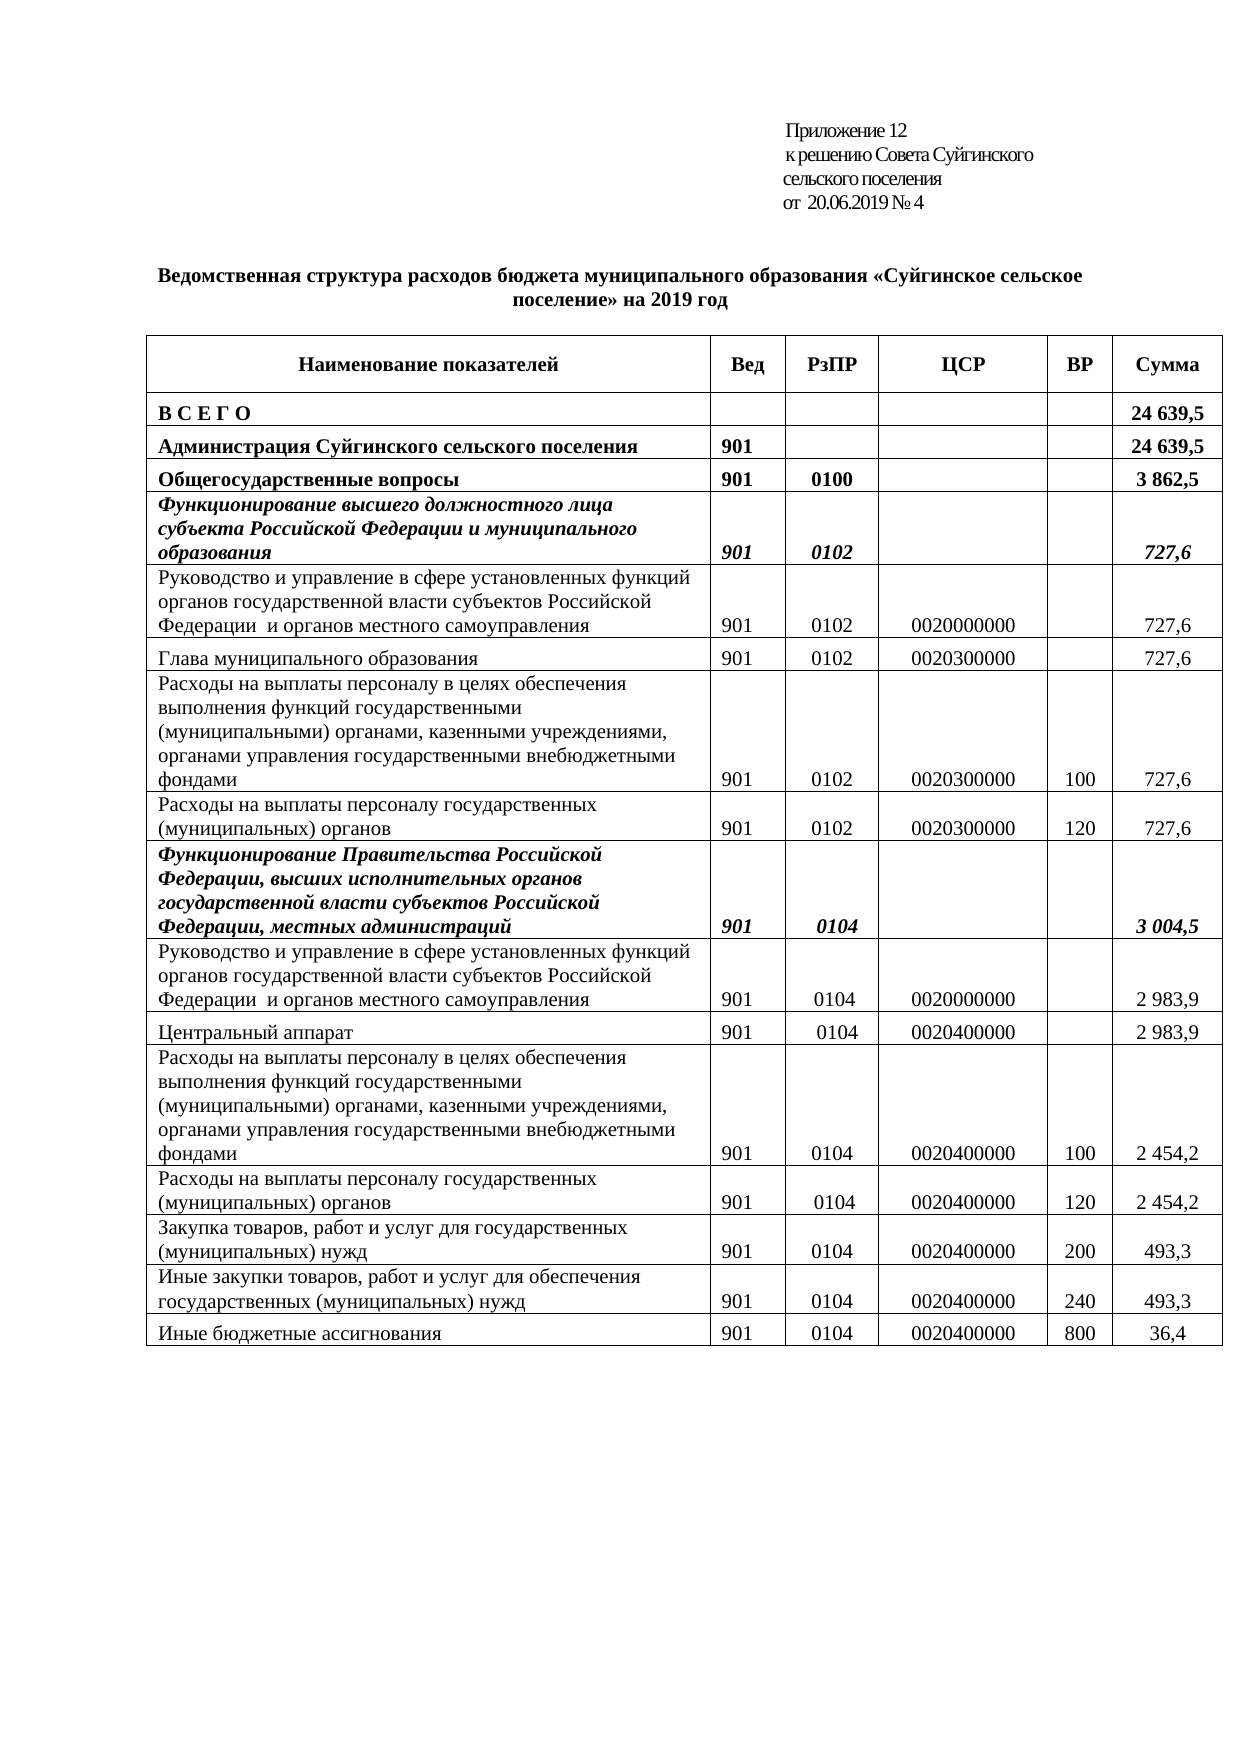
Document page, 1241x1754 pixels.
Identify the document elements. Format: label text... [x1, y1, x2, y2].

table_cell 901 [711, 671, 785, 791]
table_cell 727,6 [1113, 638, 1222, 670]
table_cell [879, 841, 1047, 938]
table_cell Руководство и управление в сфере установленных функций органов государственной власти субъектов Российской Федерации и органов местного самоуправления [147, 939, 710, 1011]
table_cell 0020400000 [879, 1045, 1047, 1165]
table_cell Расходы на выплаты персоналу в целях обеспечения выполнения функций государственными (муниципальными) органами, казенными учреждениями, органами управления государственными внебюджетными фондами [147, 671, 710, 791]
table_cell 901 [711, 939, 785, 1011]
table_cell 0020400000 [879, 1166, 1047, 1214]
table_cell 0104 [786, 1265, 878, 1313]
table_cell 3 862,5 [1113, 459, 1222, 491]
table_cell 901 [711, 1265, 785, 1313]
table_cell 24 639,5 [1113, 393, 1222, 425]
table_cell 901 [711, 492, 785, 564]
table_cell 901 [711, 1215, 785, 1263]
table_cell [711, 393, 785, 425]
table_cell 901 [711, 1045, 785, 1165]
table_cell 800 [1048, 1314, 1112, 1345]
table_cell 0102 [786, 492, 878, 564]
table_cell Расходы на выплаты персоналу государственных (муниципальных) органов [147, 792, 710, 840]
table_cell 0020400000 [879, 1265, 1047, 1313]
table_cell [1048, 565, 1112, 637]
table_cell 901 [711, 426, 785, 458]
table_header Вед [711, 336, 785, 392]
table_cell Общегосударственные вопросы [147, 459, 710, 491]
table_cell [1048, 426, 1112, 458]
table_header ЦСР [879, 336, 1047, 392]
table_cell Иные закупки товаров, работ и услуг для обеспечения государственных (муниципальных) нужд [147, 1265, 710, 1313]
text Ведомственная структура расходов бюджета муниципального образования «Суйгинское сельское поселение» на 2019 год [148, 262, 1092, 311]
table_cell [1048, 393, 1112, 425]
table_cell 2 983,9 [1113, 1012, 1222, 1044]
table_cell 0102 [786, 671, 878, 791]
table_cell Функционирование Правительства Российской Федерации, высших исполнительных органов государственной власти субъектов Российской Федерации, местных администраций [147, 841, 710, 938]
table_cell 0020400000 [879, 1314, 1047, 1345]
table_cell 3 004,5 [1113, 841, 1222, 938]
table_cell 0102 [786, 565, 878, 637]
table_cell Расходы на выплаты персоналу государственных (муниципальных) органов [147, 1166, 710, 1214]
table_cell 0104 [786, 1215, 878, 1263]
table_cell 100 [1048, 671, 1112, 791]
table_cell Функционирование высшего должностного лица субъекта Российской Федерации и муниципального образования [147, 492, 710, 564]
table_cell 0104 [786, 1012, 878, 1044]
table_cell 901 [711, 638, 785, 670]
table_cell [879, 459, 1047, 491]
table_cell 0020300000 [879, 671, 1047, 791]
table_cell 240 [1048, 1265, 1112, 1313]
table_cell 100 [1048, 1045, 1112, 1165]
table_cell 901 [711, 1314, 785, 1345]
table_cell 2 454,2 [1113, 1045, 1222, 1165]
table_header Сумма [1113, 336, 1222, 392]
table_cell Администрация Суйгинского сельского поселения [147, 426, 710, 458]
table_header РзПР [786, 336, 878, 392]
table_cell 200 [1048, 1215, 1112, 1263]
table_cell 24 639,5 [1113, 426, 1222, 458]
table_cell Глава муниципального образования [147, 638, 710, 670]
table_header ВР [1048, 336, 1112, 392]
table_cell [1048, 459, 1112, 491]
table_cell Иные бюджетные ассигнования [147, 1314, 710, 1345]
table_cell 0104 [786, 1166, 878, 1214]
table_cell Расходы на выплаты персоналу в целях обеспечения выполнения функций государственными (муниципальными) органами, казенными учреждениями, органами управления государственными внебюджетными фондами [147, 1045, 710, 1165]
table_cell 901 [711, 841, 785, 938]
table_cell 493,3 [1113, 1215, 1222, 1263]
table_cell 901 [711, 1166, 785, 1214]
text от 20.06.2019 № 4 [148, 190, 1092, 214]
table_cell 120 [1048, 792, 1112, 840]
table_cell 0020000000 [879, 565, 1047, 637]
table_cell 493,3 [1113, 1265, 1222, 1313]
table_cell Закупка товаров, работ и услуг для государственных (муниципальных) нужд [147, 1215, 710, 1263]
table_cell [879, 492, 1047, 564]
table_cell [1048, 1012, 1112, 1044]
table_cell В С Е Г О [147, 393, 710, 425]
table_cell Центральный аппарат [147, 1012, 710, 1044]
table_cell 0104 [786, 1314, 878, 1345]
table_cell 0020300000 [879, 792, 1047, 840]
table_cell 36,4 [1113, 1314, 1222, 1345]
table_cell 901 [711, 792, 785, 840]
table_cell 0020300000 [879, 638, 1047, 670]
table_cell 2 454,2 [1113, 1166, 1222, 1214]
table_cell Руководство и управление в сфере установленных функций органов государственной власти субъектов Российской Федерации и органов местного самоуправления [147, 565, 710, 637]
text к решению Совета Суйгинского [148, 142, 1092, 166]
table_cell [786, 393, 878, 425]
text сельского поселения [148, 166, 1092, 190]
table_cell 901 [711, 459, 785, 491]
table_cell 0020000000 [879, 939, 1047, 1011]
table_cell 0100 [786, 459, 878, 491]
table_cell 2 983,9 [1113, 939, 1222, 1011]
table_cell 727,6 [1113, 565, 1222, 637]
table_cell 0104 [786, 841, 878, 938]
table_cell 0102 [786, 792, 878, 840]
table_cell 727,6 [1113, 671, 1222, 791]
table_cell [786, 426, 878, 458]
table_cell 0020400000 [879, 1215, 1047, 1263]
table_header Наименование показателей [147, 336, 710, 392]
table_cell 0104 [786, 939, 878, 1011]
table_cell [1048, 939, 1112, 1011]
table_cell [1048, 841, 1112, 938]
table_cell 0020400000 [879, 1012, 1047, 1044]
table_cell [1048, 492, 1112, 564]
text Приложение 12 [148, 118, 1092, 142]
table_cell 0104 [786, 1045, 878, 1165]
table_cell [879, 393, 1047, 425]
table_cell 0102 [786, 638, 878, 670]
table_cell [1048, 638, 1112, 670]
table_cell 120 [1048, 1166, 1112, 1214]
table_cell 727,6 [1113, 492, 1222, 564]
table_cell 901 [711, 1012, 785, 1044]
table_cell 901 [711, 565, 785, 637]
table_cell 727,6 [1113, 792, 1222, 840]
table_cell [879, 426, 1047, 458]
